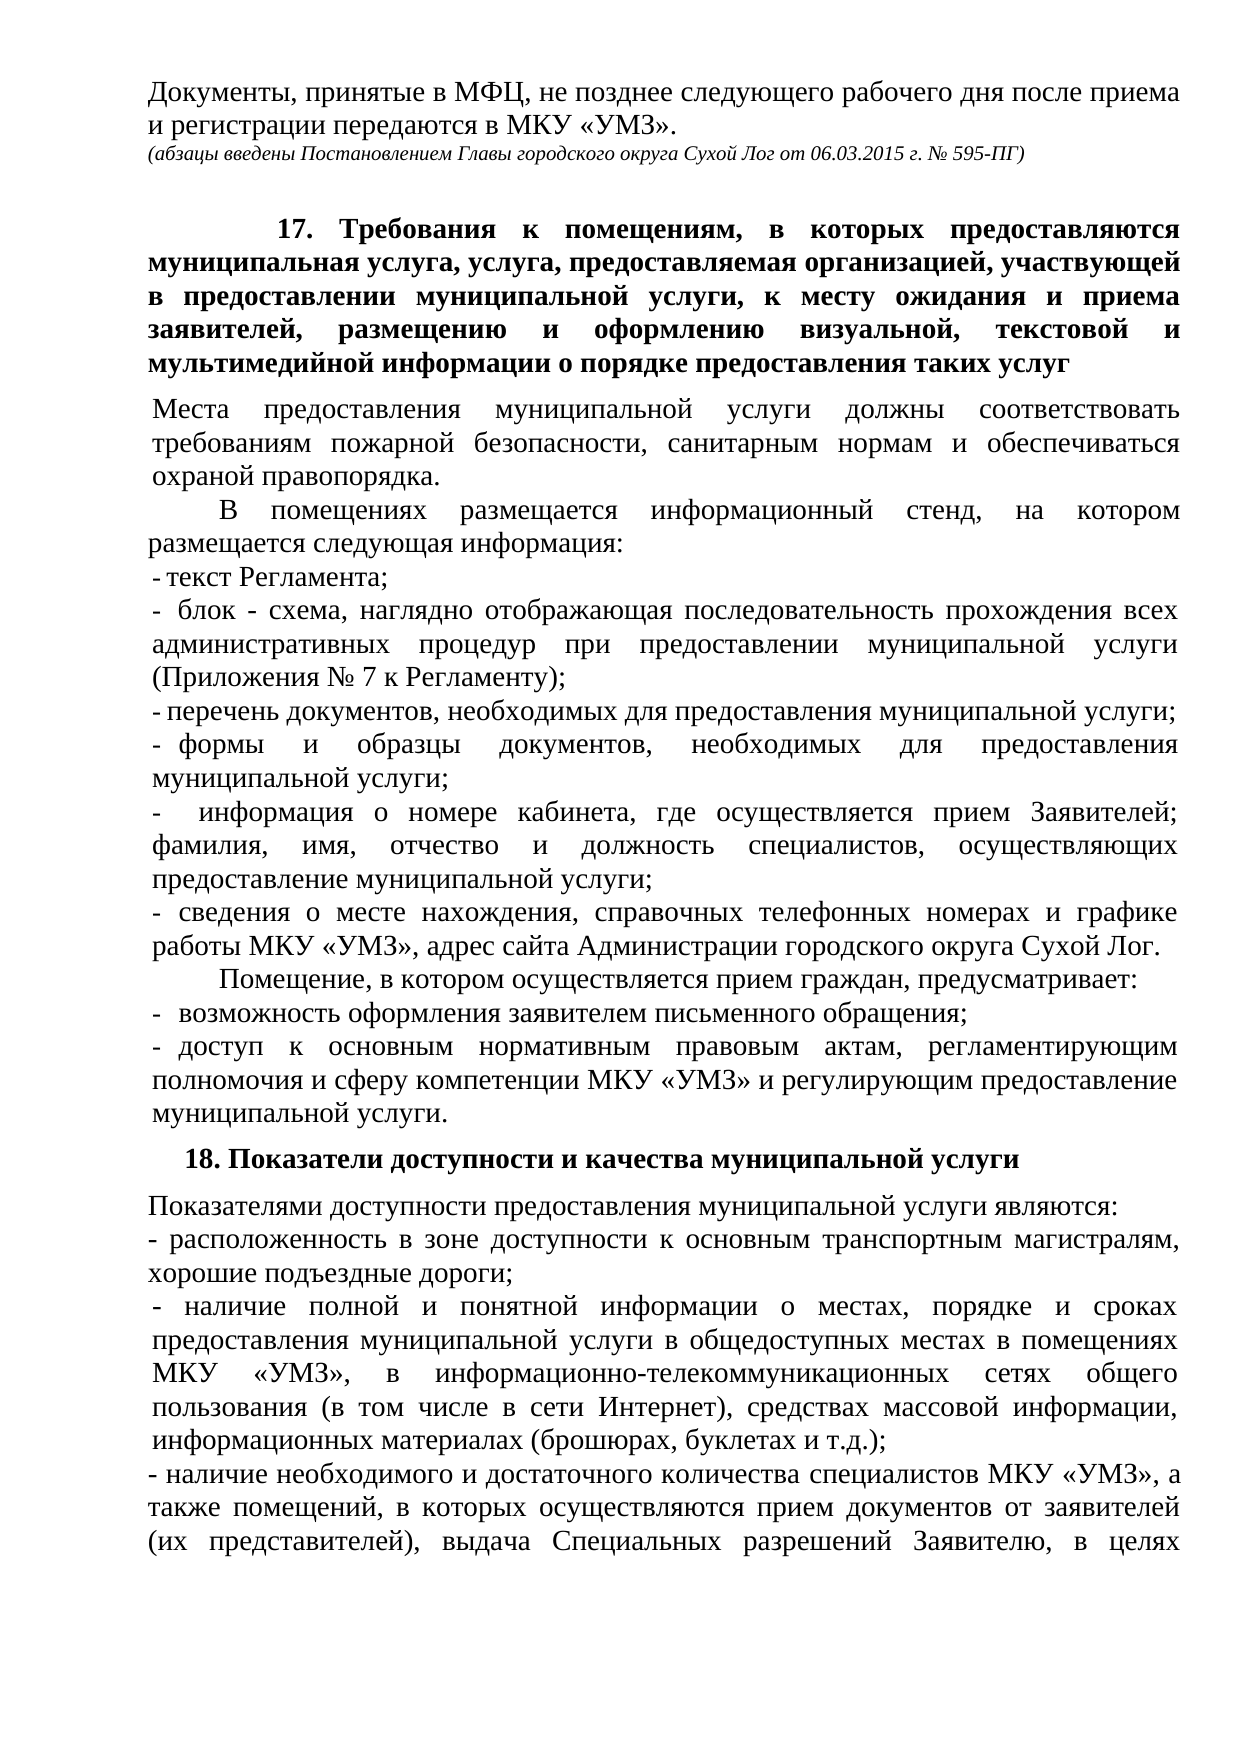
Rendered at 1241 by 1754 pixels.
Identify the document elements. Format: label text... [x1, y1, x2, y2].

text Места предоставления муниципальной услуги должны соответствовать требованиям пожарной безопасности, санитарным нормам и обеспечиваться охраной правопорядка. [152, 391, 1181, 492]
text Помещение, в котором осуществляется прием граждан, предусматривает: [218, 961, 1181, 995]
list перечень документов, необходимых для предоставления муниципальной услуги; [152, 693, 1179, 727]
text (абзацы введены Постановлением Главы городского округа Сухой Лог от 06.03.2015 г. № 595-ПГ) [148, 141, 1181, 165]
list формы и образцы документов, необходимых для предоставления муниципальной услуги; [152, 727, 1179, 794]
text В помещениях размещается информационный стенд, на котором размещается следующая информация: [148, 492, 1181, 559]
text Документы, принятые в МФЦ, не позднее следующего рабочего дня после приема и регистрации передаются в МКУ «УМЗ». [148, 74, 1181, 141]
text Показателями доступности предоставления муниципальной услуги являются: [148, 1188, 1181, 1221]
list сведения о месте нахождения, справочных телефонных номерах и графике работы МКУ «УМЗ», адрес сайта Администрации городского округа Сухой Лог. [152, 894, 1179, 961]
list возможность оформления заявителем письменного обращения; [152, 995, 1179, 1028]
text - расположенность в зоне доступности к основным транспортным магистралям, хорошие подъездные дороги; [148, 1221, 1181, 1288]
text 18. Показатели доступности и качества муниципальной услуги [148, 1142, 1181, 1175]
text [148, 1456, 1181, 1557]
list информация о номере кабинета, где осуществляется прием Заявителей; фамилия, имя, отчество и должность специалистов, осуществляющих предоставление муниципальной услуги; [152, 794, 1179, 894]
text 17. Требования к помещениям, в которых предоставляются муниципальная услуга, услуга, предоставляемая организацией, участвующей в предоставлении муниципальной услуги, к месту ожидания и приема заявителей, размещению и оформлению визуальной, текстовой и мультимедийной информации о порядке предоставления таких услуг [148, 211, 1181, 379]
list доступ к основным нормативным правовым актам, регламентирующим полномочия и сферу компетенции МКУ «УМЗ» и регулирующим предоставление муниципальной услуги. [152, 1028, 1179, 1129]
list текст Регламента; [152, 559, 1179, 592]
list блок - схема, наглядно отображающая последовательность прохождения всех административных процедур при предоставлении муниципальной услуги (Приложения № 7 к Регламенту); [152, 592, 1179, 693]
text - наличие полной и понятной информации о местах, порядке и сроках предоставления муниципальной услуги в общедоступных местах в помещениях МКУ «УМЗ», в информационно-телекоммуникационных сетях общего пользования (в том числе в сети Интернет), средствах массовой информации, информационных материалах (брошюрах, буклетах и т.д.); [152, 1288, 1179, 1456]
